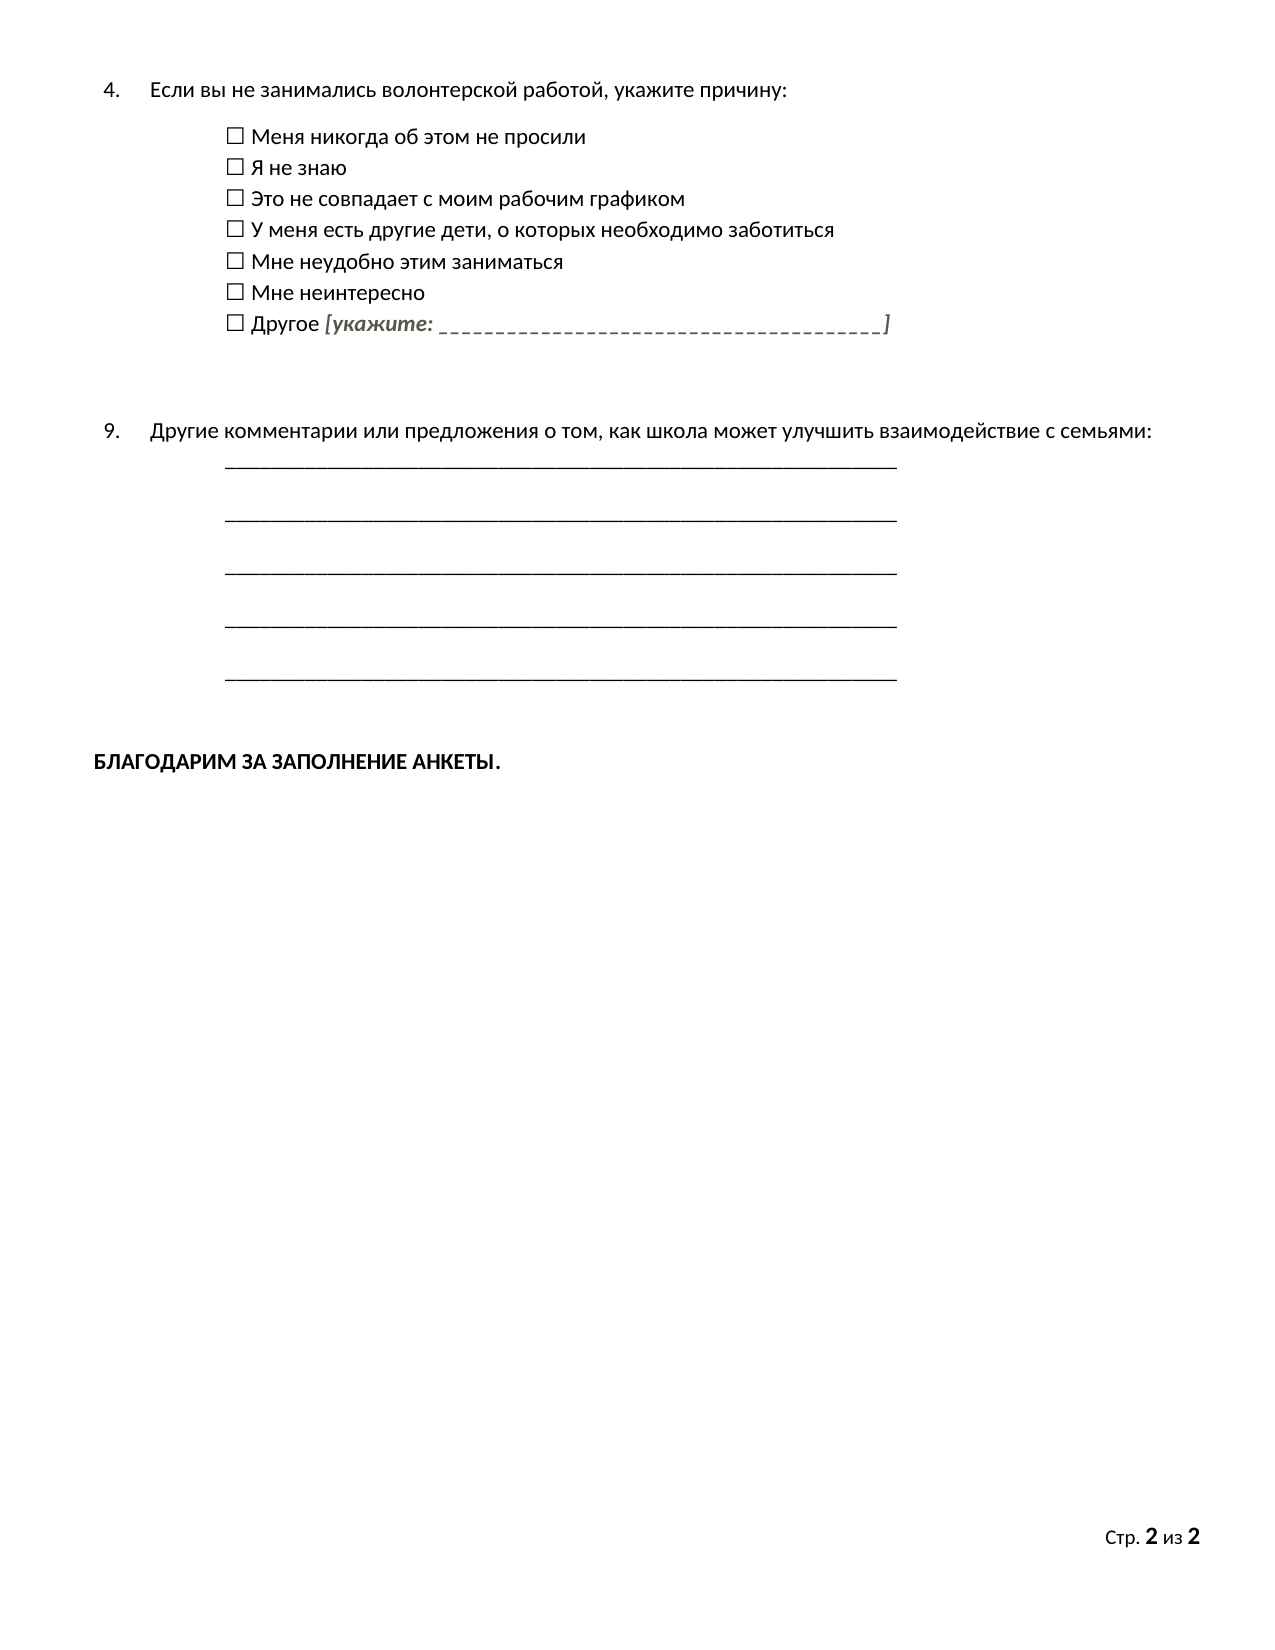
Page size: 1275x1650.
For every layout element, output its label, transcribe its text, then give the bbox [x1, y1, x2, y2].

text Я не знаю [150, 151, 1200, 182]
text Другое [укажите: _______________________________________] [150, 307, 1200, 338]
text У меня есть другие дети, о которых необходимо заботиться [150, 213, 1200, 245]
text ___________________________________________________________ [150, 497, 1200, 526]
text ___________________________________________________________ [150, 551, 1200, 578]
text Мне неудобно этим заниматься [150, 245, 1200, 276]
text ___________________________________________________________ [150, 444, 1200, 472]
text Мне неинтересно [150, 276, 1200, 307]
text Это не совпадает с моим рабочим графиком [150, 182, 1200, 213]
text 4. Если вы не занимались волонтерской работой, укажите причину: [103, 75, 1200, 103]
text Меня никогда об этом не просили [150, 120, 1200, 151]
text 9. Другие комментарии или предложения о том, как школа может улучшить взаимодействие с семьями: [103, 416, 1200, 444]
text ___________________________________________________________ [150, 603, 1200, 632]
text БЛАГОДАРИМ ЗА ЗАПОЛНЕНИЕ АНКЕТЫ. [94, 747, 1200, 775]
text ___________________________________________________________ [150, 657, 1200, 684]
